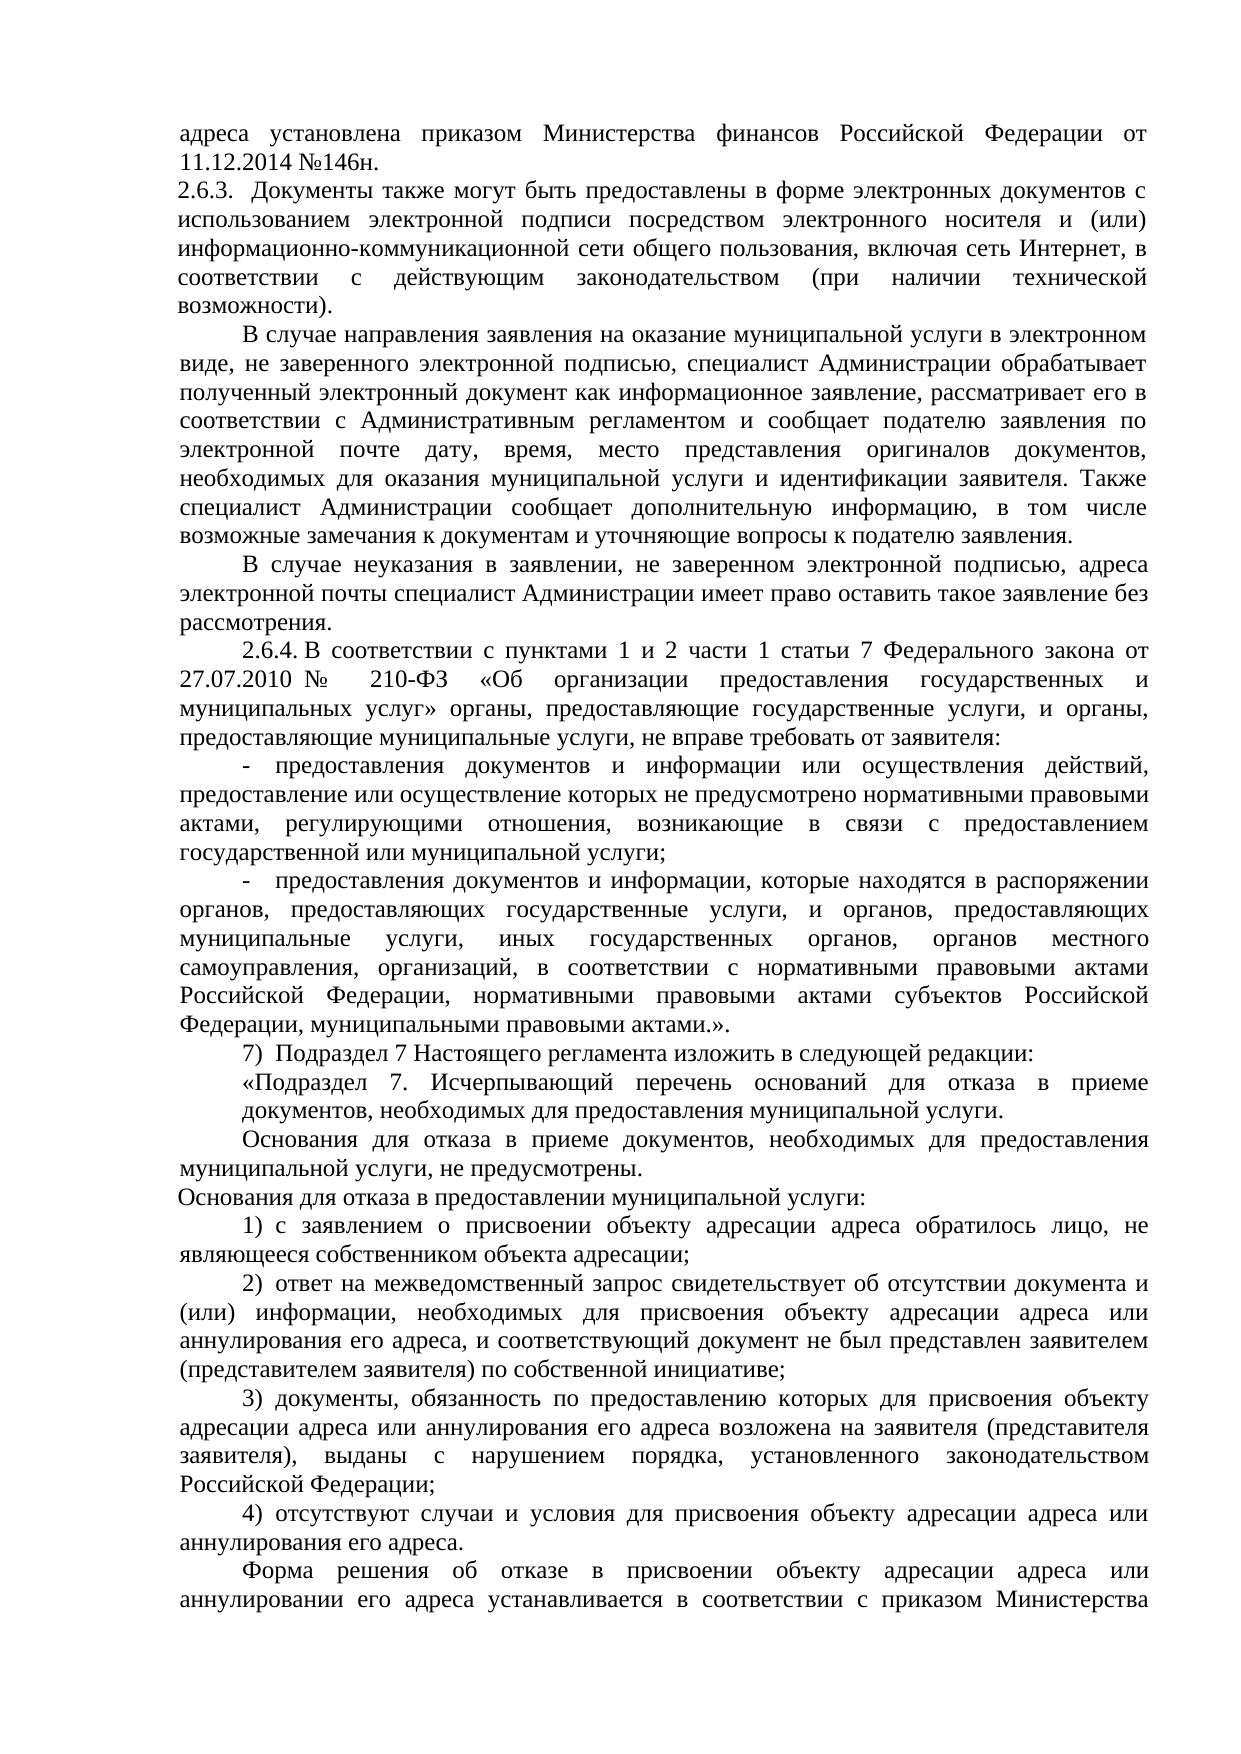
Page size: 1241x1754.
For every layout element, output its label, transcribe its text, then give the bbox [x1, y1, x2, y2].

text Основания для отказа в приеме документов, необходимых для предоставления муниципальной услуги, не предусмотрены. [179, 1124, 1149, 1182]
list предоставления документов и информации, которые находятся в распоряжении органов, предоставляющих государственные услуги, и органов, предоставляющих муниципальные услуги, иных государственных органов, органов местного самоуправления, организаций, в соответствии с нормативными правовыми актами Российской Федерации, нормативными правовыми актами субъектов Российской Федерации, муниципальными правовыми актами.». [179, 866, 1149, 1038]
list Документы также могут быть предоставлены в форме электронных документов с использованием электронной подписи посредством электронного носителя и (или) информационно-коммуникационной сети общего пользования, включая сеть Интернет, в соответствии с действующим законодательством (при наличии технической возможности). [177, 176, 1147, 319]
text Основания для отказа в предоставлении муниципальной услуги: [177, 1182, 1152, 1211]
list ответ на межведомственный запрос свидетельствует об отсутствии документа и (или) информации, необходимых для присвоения объекту адресации адреса или аннулирования его адреса, и соответствующий документ не был представлен заявителем (представителем заявителя) по собственной инициативе; [179, 1268, 1149, 1383]
list с заявлением о присвоении объекту адресации адреса обратилось лицо, не являющееся собственником объекта адресации; [179, 1211, 1149, 1268]
list В соответствии с пунктами 1 и 2 части 1 статьи 7 Федерального закона от 27.07.2010 № 210-ФЗ «Об организации предоставления государственных и муниципальных услуг» органы, предоставляющие государственные услуги, и органы, предоставляющие муниципальные услуги, не вправе требовать от заявителя: [179, 636, 1149, 751]
text В случае направления заявления на оказание муниципальной услуги в электронном виде, не заверенного электронной подписью, специалист Администрации обрабатывает полученный электронный документ как информационное заявление, рассматривает его в соответствии с Административным регламентом и сообщает подателю заявления по электронной почте дату, время, место представления оригиналов документов, необходимых для оказания муниципальной услуги и идентификации заявителя. Также специалист Администрации сообщает дополнительную информацию, в том числе возможные замечания к документам и уточняющие вопросы к подателю заявления. [179, 319, 1147, 549]
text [179, 118, 1147, 176]
list предоставления документов и информации или осуществления действий, предоставление или осуществление которых не предусмотрено нормативными правовыми актами, регулирующими отношения, возникающие в связи с предоставлением государственной или муниципальной услуги; [179, 751, 1149, 866]
text В случае неуказания в заявлении, не заверенном электронной подписью, адреса электронной почты специалист Администрации имеет право оставить такое заявление без рассмотрения. [179, 549, 1149, 636]
text «Подраздел 7. Исчерпывающий перечень оснований для отказа в приеме документов, необходимых для предоставления муниципальной услуги. [242, 1067, 1149, 1124]
text 7) Подраздел 7 Настоящего регламента изложить в следующей редакции: [242, 1038, 1149, 1067]
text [179, 1556, 1149, 1613]
list документы, обязанность по предоставлению которых для присвоения объекту адресации адреса или аннулирования его адреса возложена на заявителя (представителя заявителя), выданы с нарушением порядка, установленного законодательством Российской Федерации; [179, 1383, 1149, 1498]
list отсутствуют случаи и условия для присвоения объекту адресации адреса или аннулирования его адреса. [179, 1498, 1149, 1556]
